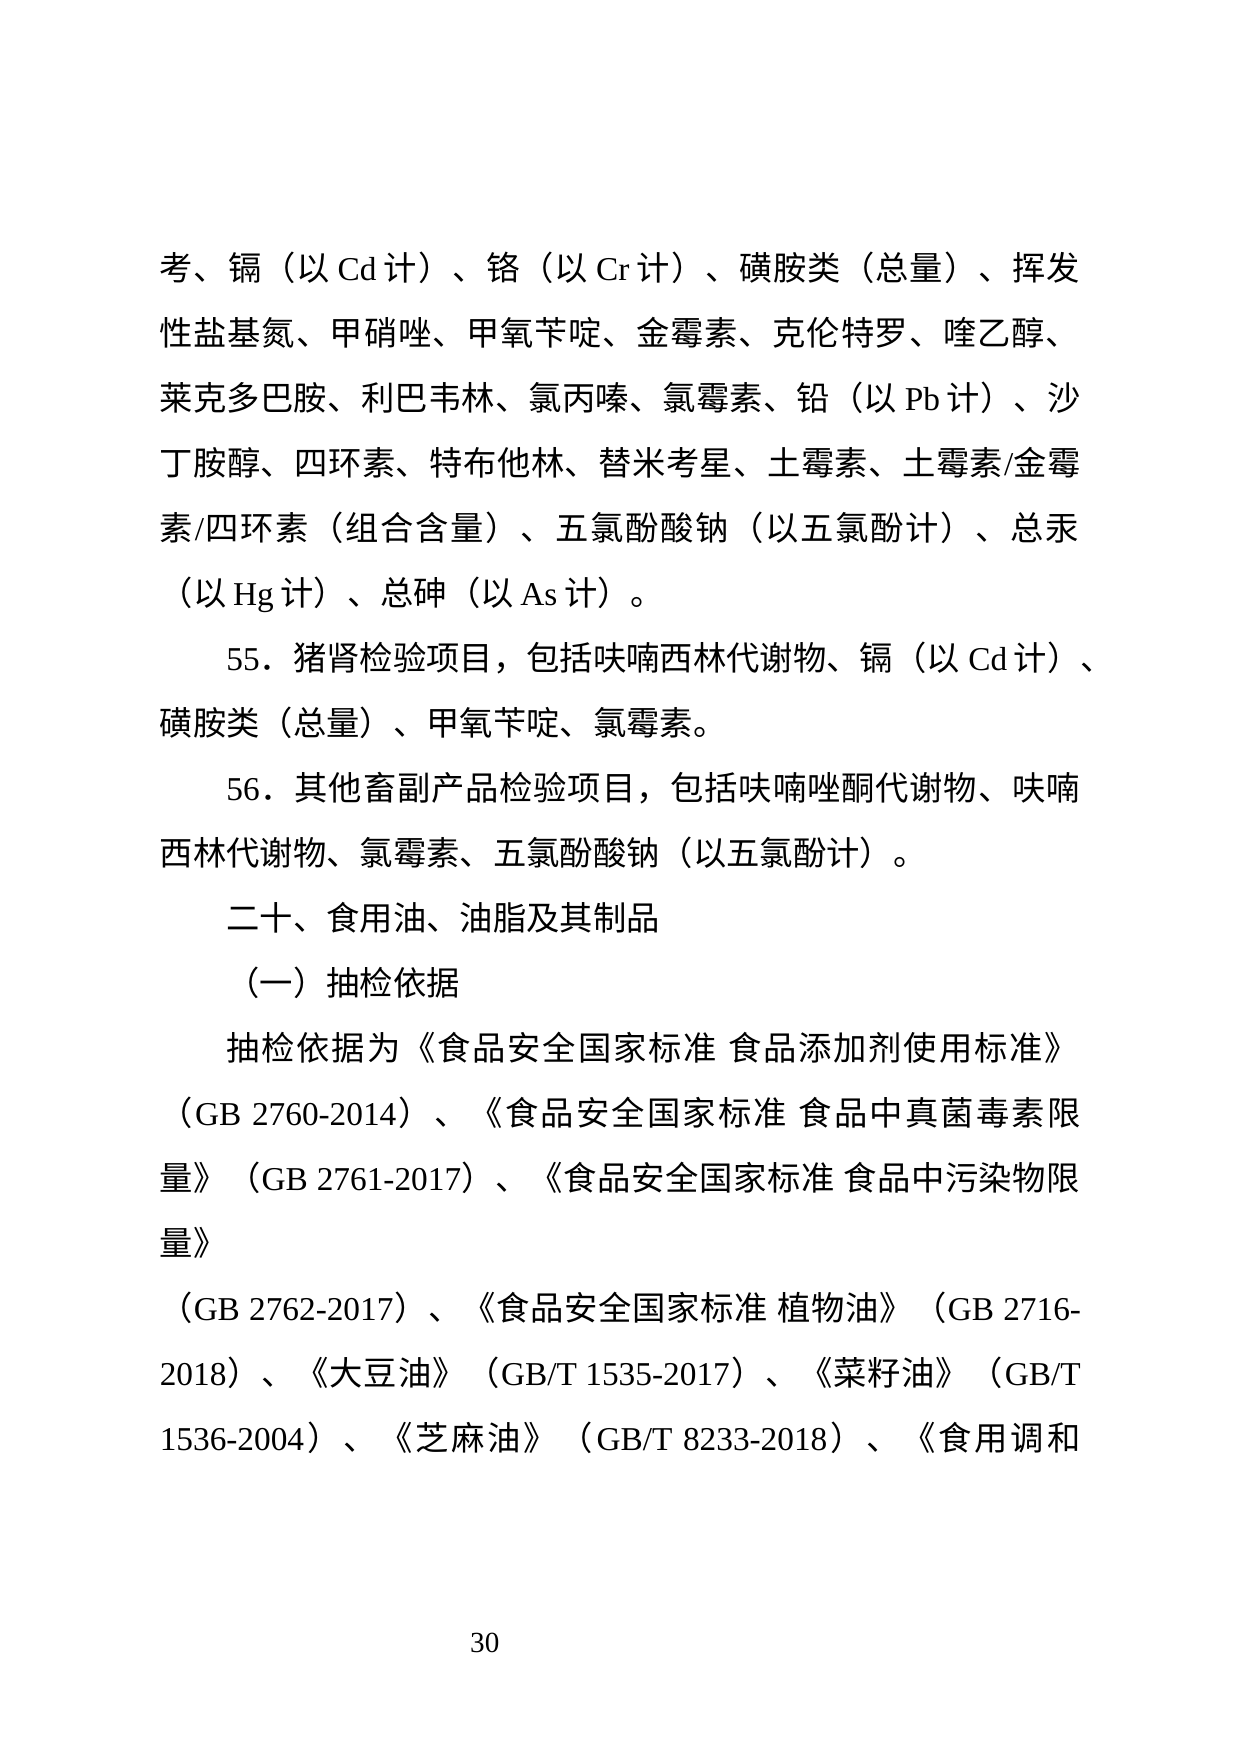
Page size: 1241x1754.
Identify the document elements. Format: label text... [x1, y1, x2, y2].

text 二十、食用油、油脂及其制品 [159, 883, 1081, 948]
text 抽检依据为《食品安全国家标准 食品添加剂使用标准》 （GB 2760-2014）、《食品安全国家标准 食品中真菌毒素限量》（GB 2761-2017）、《食品安全国家标准 食品中污染物限量》 [159, 1013, 1081, 1273]
text 56．其他畜副产品检验项目，包括呋喃唑酮代谢物、呋喃西林代谢物、氯霉素、五氯酚酸钠（以五氯酚计）。 [159, 753, 1081, 883]
text （一）抽检依据 [159, 948, 1081, 1013]
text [159, 1273, 1081, 1468]
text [159, 233, 1081, 623]
text 55．猪肾检验项目，包括呋喃西林代谢物、镉（以Cd计）、磺胺类（总量）、甲氧苄啶、氯霉素。 [159, 623, 1081, 753]
